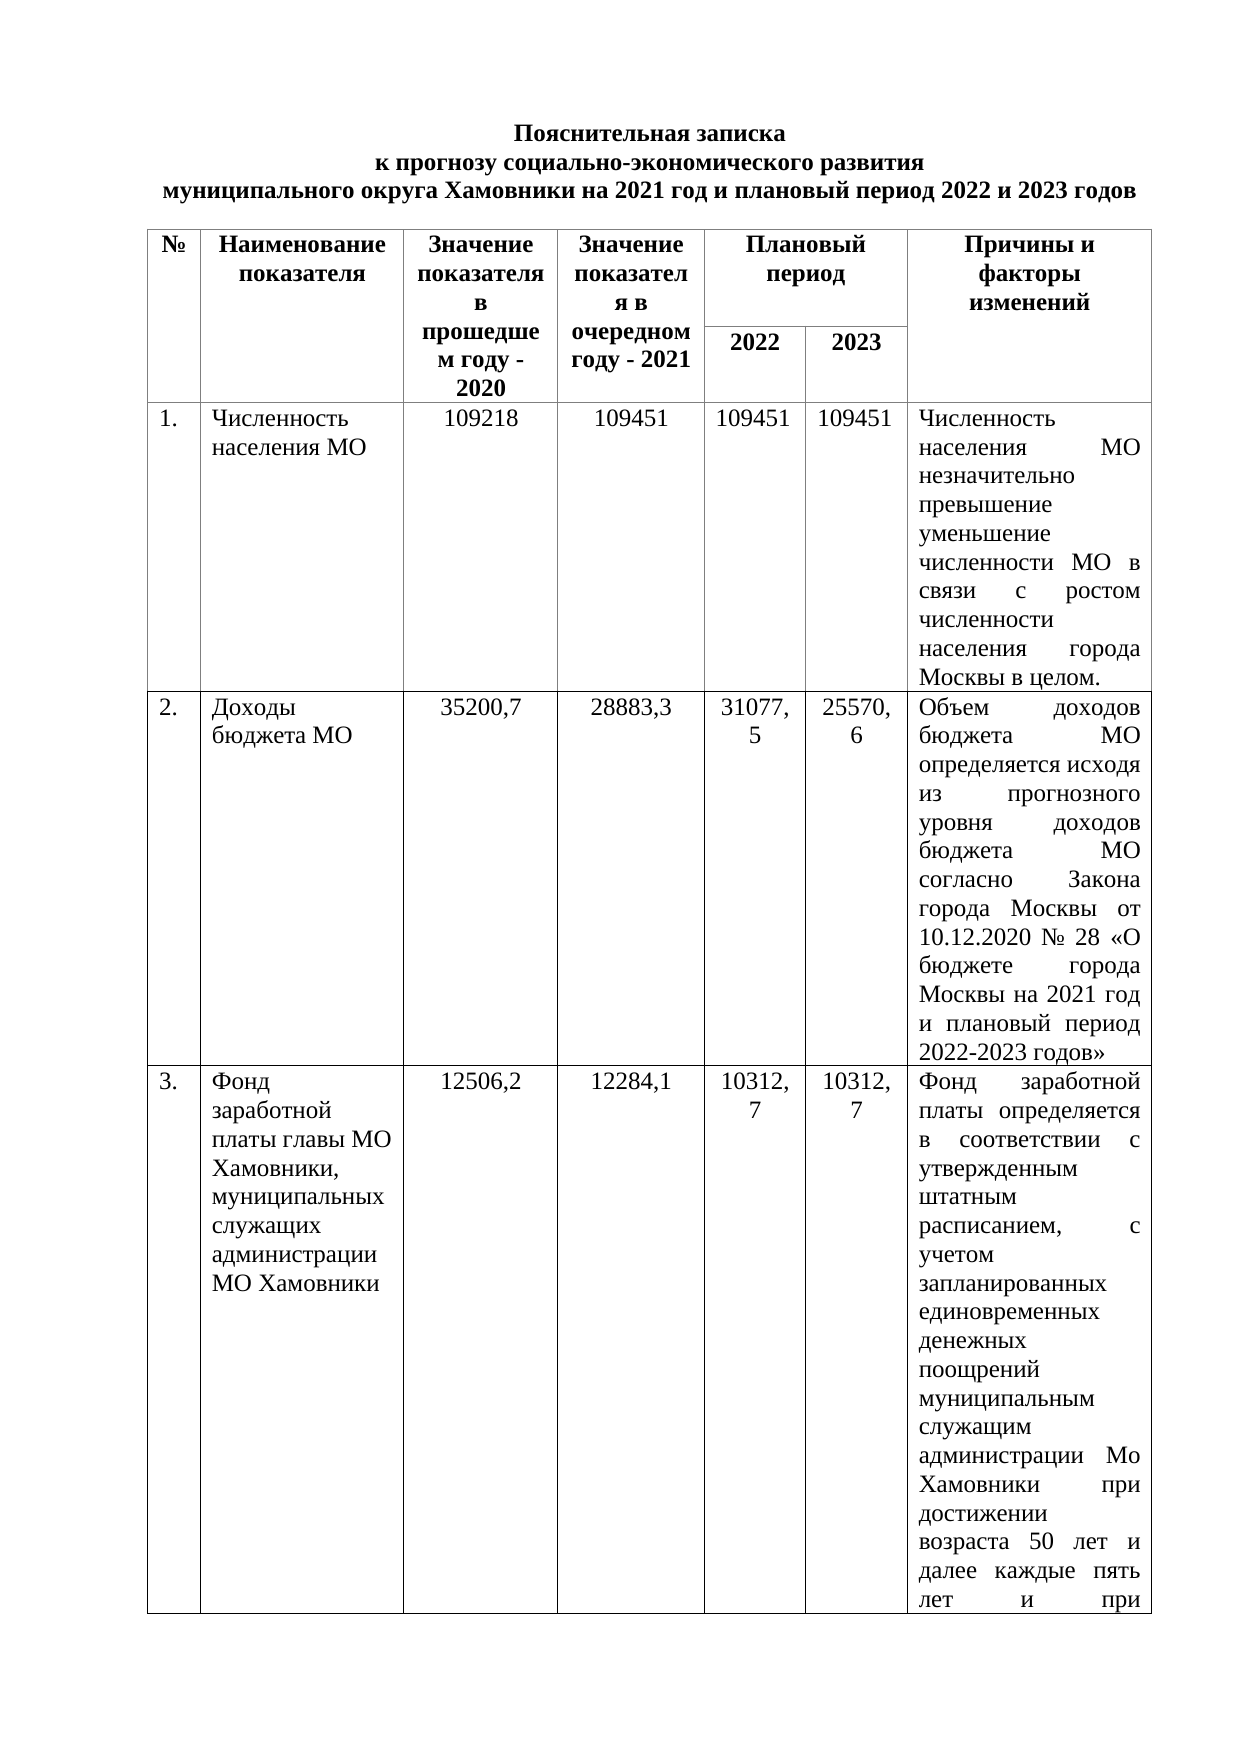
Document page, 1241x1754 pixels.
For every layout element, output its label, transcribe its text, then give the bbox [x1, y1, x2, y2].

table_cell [908, 1066, 1151, 1613]
table_cell [148, 692, 200, 1065]
table_cell 25570,6 [806, 692, 907, 1065]
table_header Причины и факторы изменений [908, 230, 1151, 402]
table_cell 2022 [705, 327, 805, 402]
table_cell 12506,2 [404, 1066, 557, 1613]
table_cell 10312,7 [806, 1066, 907, 1613]
table_cell 109451 [558, 403, 704, 691]
table_cell 28883,3 [558, 692, 704, 1065]
text муниципального округа Хамовники на 2021 год и плановый период 2022 и 2023 годов [148, 176, 1152, 204]
table_cell Объем доходов бюджета МО определяется исходя из прогнозного уровня доходов бюджета МО согласно Закона города Москвы от 10.12.2020 № 28 «О бюджете города Москвы на 2021 год и плановый период 2022-2023 годов» [908, 692, 1151, 1065]
table_header Плановый период [705, 230, 907, 326]
table_cell 10312,7 [705, 1066, 805, 1613]
table_cell [148, 403, 200, 691]
table_cell 109451 [806, 403, 907, 691]
table_cell 109218 [404, 403, 557, 691]
table_header Значение показателя в прошедшем году - 2020 [404, 230, 557, 402]
table_cell Доходы бюджета МО [201, 692, 403, 1065]
table_header Значение показателя в очередном году - 2021 [558, 230, 704, 402]
table_cell 12284,1 [558, 1066, 704, 1613]
table_cell Численность населения МО [201, 403, 403, 691]
text к прогнозу социально-экономического развития [148, 147, 1152, 176]
table_cell Численность населения МО незначительно превышение уменьшение численности МО в связи с ростом численности населения города Москвы в целом. [908, 403, 1151, 691]
table_cell 35200,7 [404, 692, 557, 1065]
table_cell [201, 1066, 403, 1613]
table_cell 31077,5 [705, 692, 805, 1065]
table_header № [148, 230, 200, 402]
table_cell 2023 [806, 327, 907, 402]
table_cell 109451 [705, 403, 805, 691]
table_cell [148, 1066, 200, 1613]
text Пояснительная записка [148, 118, 1152, 147]
table_header Наименование показателя [201, 230, 403, 402]
